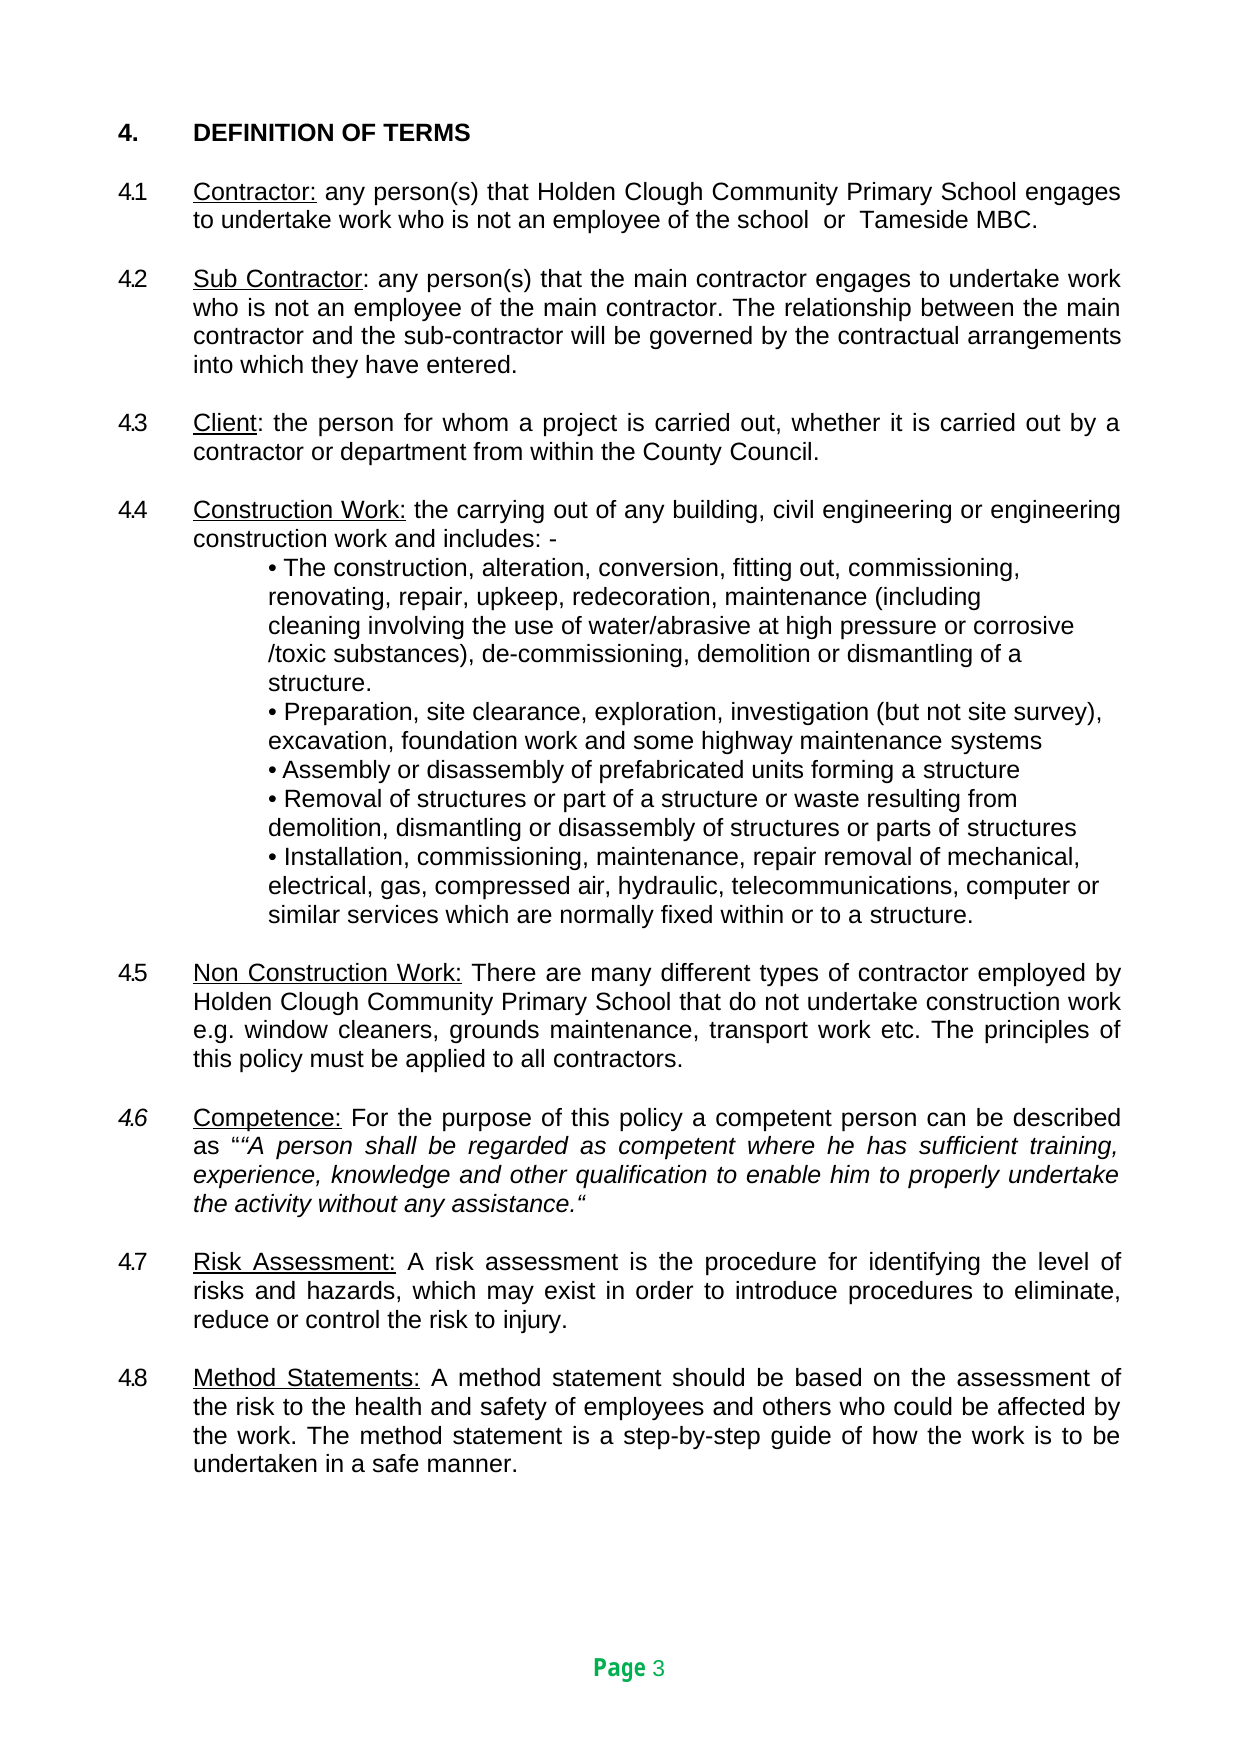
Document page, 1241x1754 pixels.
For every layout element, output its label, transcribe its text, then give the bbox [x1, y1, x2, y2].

list Preparation, site clearance, exploration, investigation (but not site survey), excavation, foundation work and some highway maintenance systems [268, 697, 1104, 755]
subtitle DEFINITION OF TERMS [118, 118, 1134, 147]
list The construction, alteration, conversion, fitting out, commissioning, renovating, repair, upkeep, redecoration, maintenance (including cleaning involving the use of water/abrasive at high pressure or corrosive /toxic substances), de-commissioning, demolition or dismantling of a structure. [268, 553, 1082, 697]
list Removal of structures or part of a structure or waste resulting from demolition, dismantling or disassembly of structures or parts of structures [268, 784, 1077, 842]
list Competence: For the purpose of this policy a competent person can be described as ““A person shall be regarded as competent where he has sufficient training, experience, knowledge and other qualification to enable him to properly undertake the activity without any assistance.“ [118, 1103, 1123, 1218]
list Contractor: any person(s) that Holden Clough Community Primary School engages to undertake work who is not an employee of the school or Tameside MBC. [118, 177, 1123, 234]
list Client: the person for whom a project is carried out, whether it is carried out by a contractor or department from within the County Council. [118, 408, 1123, 466]
list Sub Contractor: any person(s) that the main contractor engages to undertake work who is not an employee of the main contractor. The relationship between the main contractor and the sub-contractor will be governed by the contractual arrangements into which they have entered. [118, 264, 1123, 379]
list Non Construction Work: There are many different types of contractor employed by Holden Clough Community Primary School that do not undertake construction work e.g. window cleaners, grounds maintenance, transport work etc. The principles of this policy must be applied to all contractors. [118, 958, 1123, 1073]
list Construction Work: the carrying out of any building, civil engineering or engineering construction work and includes: - [118, 495, 1123, 553]
list Assembly or disassembly of prefabricated units forming a structure [268, 755, 1134, 784]
list Method Statements: A method statement should be based on the assessment of the risk to the health and safety of employees and others who could be affected by the work. The method statement is a step-by-step guide of how the work is to be undertaken in a safe manner. [118, 1363, 1123, 1478]
list Installation, commissioning, maintenance, repair removal of mechanical, electrical, gas, compressed air, hydraulic, telecommunications, computer or similar services which are normally fixed within or to a structure. [268, 842, 1101, 928]
list Risk Assessment: A risk assessment is the procedure for identifying the level of risks and hazards, which may exist in order to introduce procedures to eliminate, reduce or control the risk to injury. [118, 1247, 1123, 1333]
